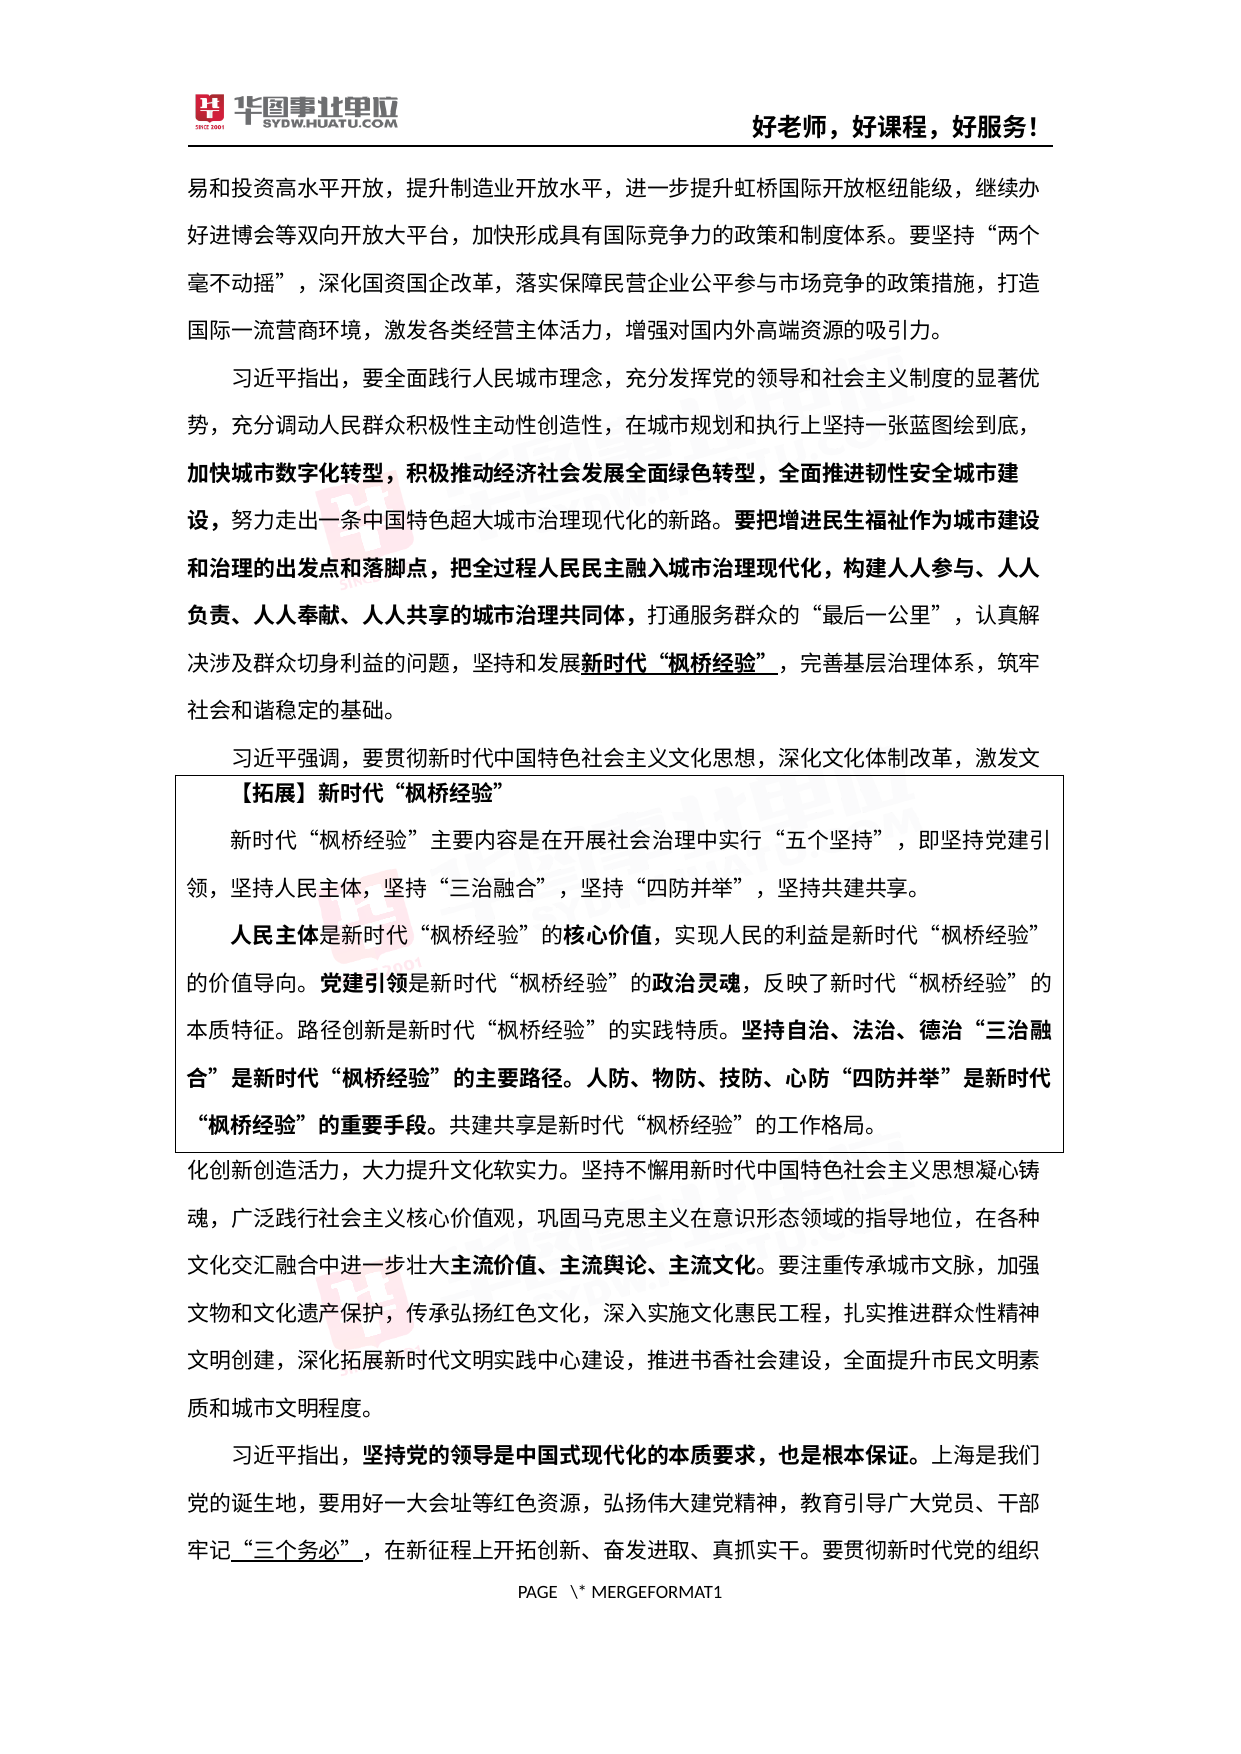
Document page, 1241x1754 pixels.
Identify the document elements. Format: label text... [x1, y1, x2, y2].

text 习近平指出，要全面践行人民城市理念，充分发挥党的领导和社会主义制度的显著优势，充分调动人民群众积极性主动性创造性，在城市规划和执行上坚持一张蓝图绘到底，加快城市数字化转型，积极推动经济社会发展全面绿色转型，全面推进韧性安全城市建设，努力走出一条中国特色超大城市治理现代化的新路。要把增进民生福祉作为城市建设和治理的出发点和落脚点，把全过程人民民主融入城市治理现代化，构建人人参与、人人负责、人人奉献、人人共享的城市治理共同体，打通服务群众的“最后一公里”，认真解决涉及群众切身利益的问题，坚持和发展新时代“枫桥经验”，完善基层治理体系，筑牢社会和谐稳定的基础。 [187, 361, 1053, 725]
picture [187, 88, 406, 136]
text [187, 1438, 1053, 1565]
table_header 【拓展】新时代“枫桥经验” 新时代“枫桥经验”主要内容是在开展社会治理中实行“五个坚持”，即坚持党建引领，坚持人民主体，坚持“三治融合”，坚持“四防并举”，坚持共建共享。 人民主体是新时代“枫桥经验”的核心价值，实现人民的利益是新时代“枫桥经验”的价值导向。党建引领是新时代“枫桥经验”的政治灵魂，反映了新时代“枫桥经验”的本质特征。路径创新是新时代“枫桥经验”的实践特质。坚持自治、法治、德治“三治融合”是新时代“枫桥经验”的主要路径。人防、物防、技防、心防“四防并举”是新时代“枫桥经验”的重要手段。共建共享是新时代“枫桥经验”的工作格局。 [176, 776, 1063, 1152]
text 习近平强调，要贯彻新时代中国特色社会主义文化思想，深化文化体制改革，激发文化创新创造活力，大力提升文化软实力。坚持不懈用新时代中国特色社会主义思想凝心铸魂，广泛践行社会主义核心价值观，巩固马克思主义在意识形态领域的指导地位，在各种文化交汇融合中进一步壮大主流价值、主流舆论、主流文化。要注重传承城市文脉，加强文物和文化遗产保护，传承弘扬红色文化，深入实施文化惠民工程，扎实推进群众性精神文明创建，深化拓展新时代文明实践中心建设，推进书香社会建设，全面提升市民文明素质和城市文明程度。 [187, 1153, 1053, 1422]
text 习近平强调，要贯彻新时代中国特色社会主义文化思想，深化文化体制改革，激发文化创新创造活力，大力提升文化软实力。坚持不懈用新时代中国特色社会主义思想凝心铸魂，广泛践行社会主义核心价值观，巩固马克思主义在意识形态领域的指导地位，在各种文化交汇融合中进一步壮大主流价值、主流舆论、主流文化。要注重传承城市文脉，加强文物和文化遗产保护，传承弘扬红色文化，深入实施文化惠民工程，扎实推进群众性精神文明创建，深化拓展新时代文明实践中心建设，推进书香社会建设，全面提升市民文明素质和城市文明程度。 [187, 741, 1053, 775]
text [187, 171, 1053, 345]
